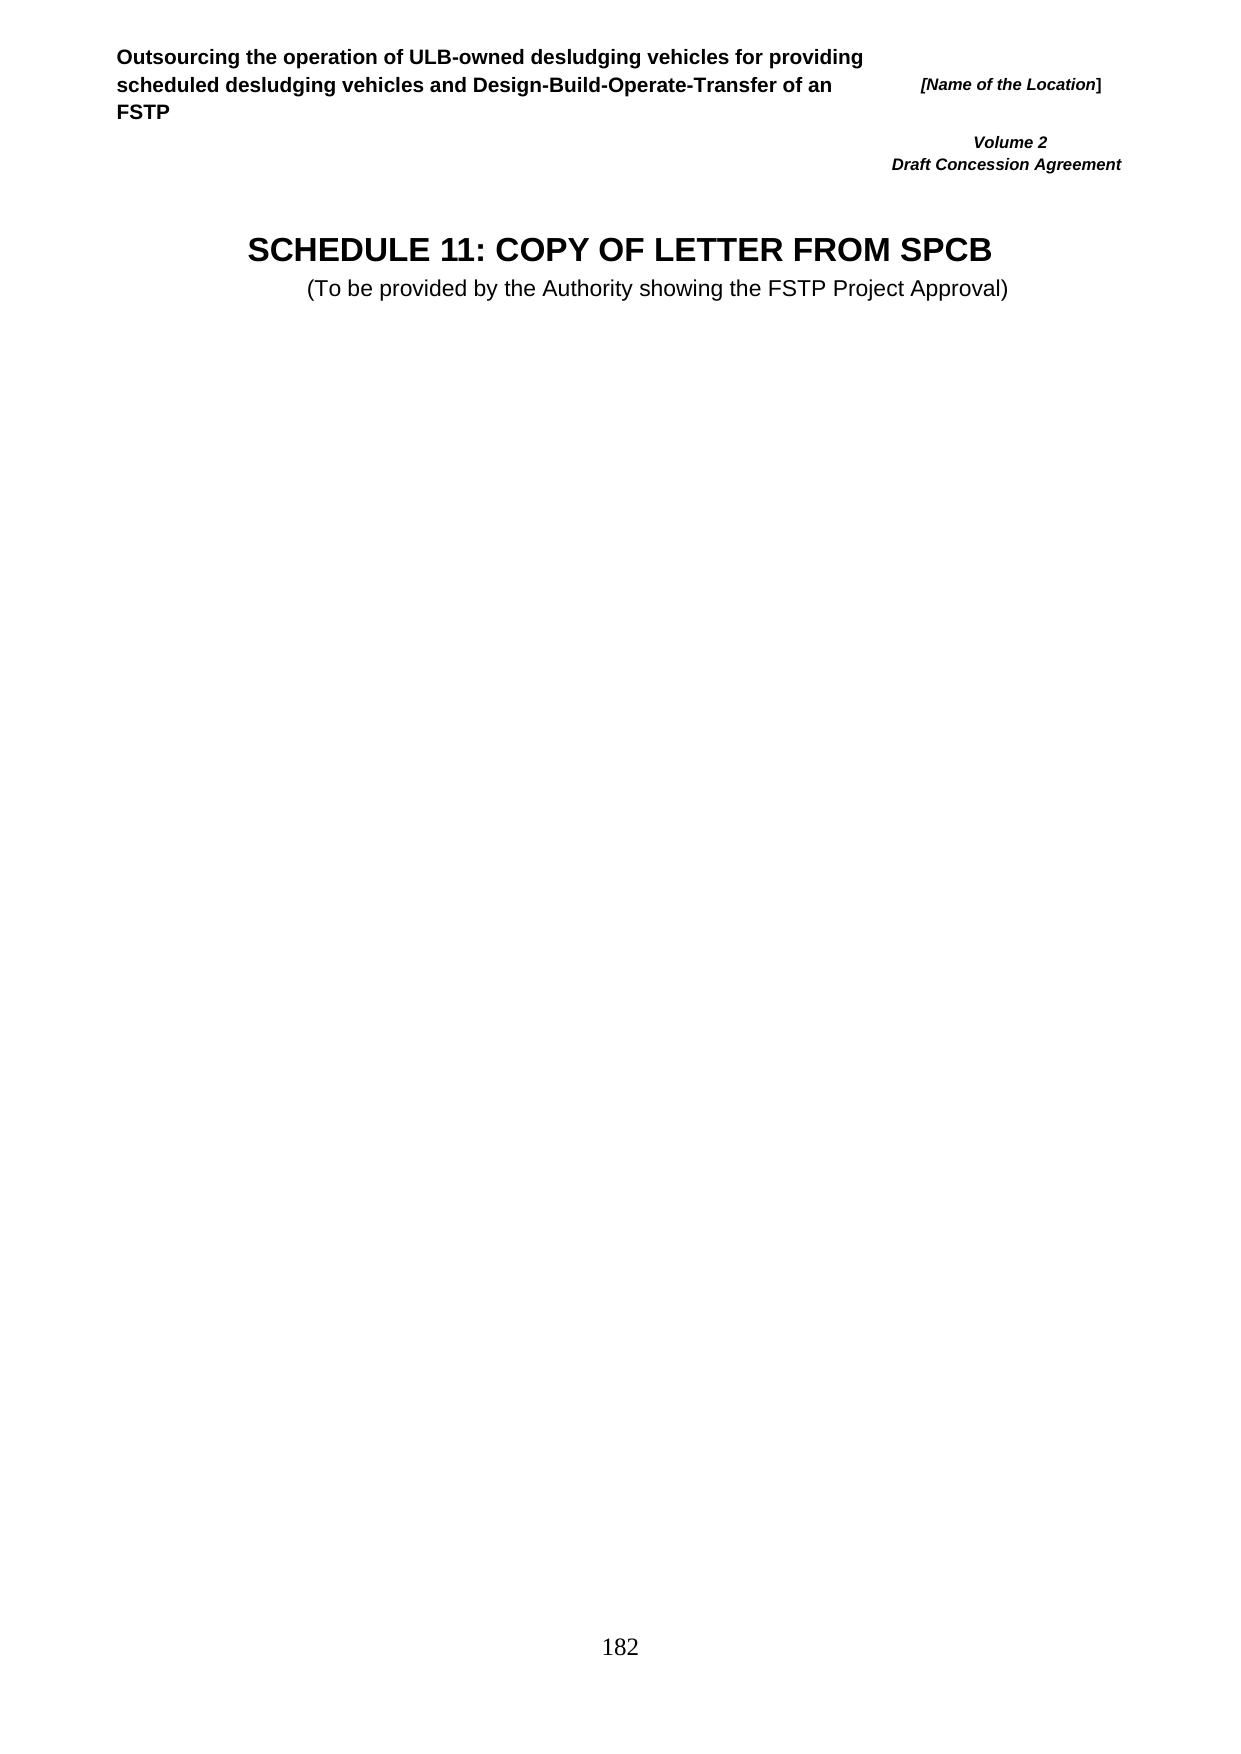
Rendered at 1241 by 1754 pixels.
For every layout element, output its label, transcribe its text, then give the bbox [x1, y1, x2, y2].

title (To be provided by the Authority showing the FSTP Project Approval) [223, 274, 1092, 301]
subtitle SCHEDULE 11: COPY OF LETTER FROM SPCB [148, 230, 1092, 268]
